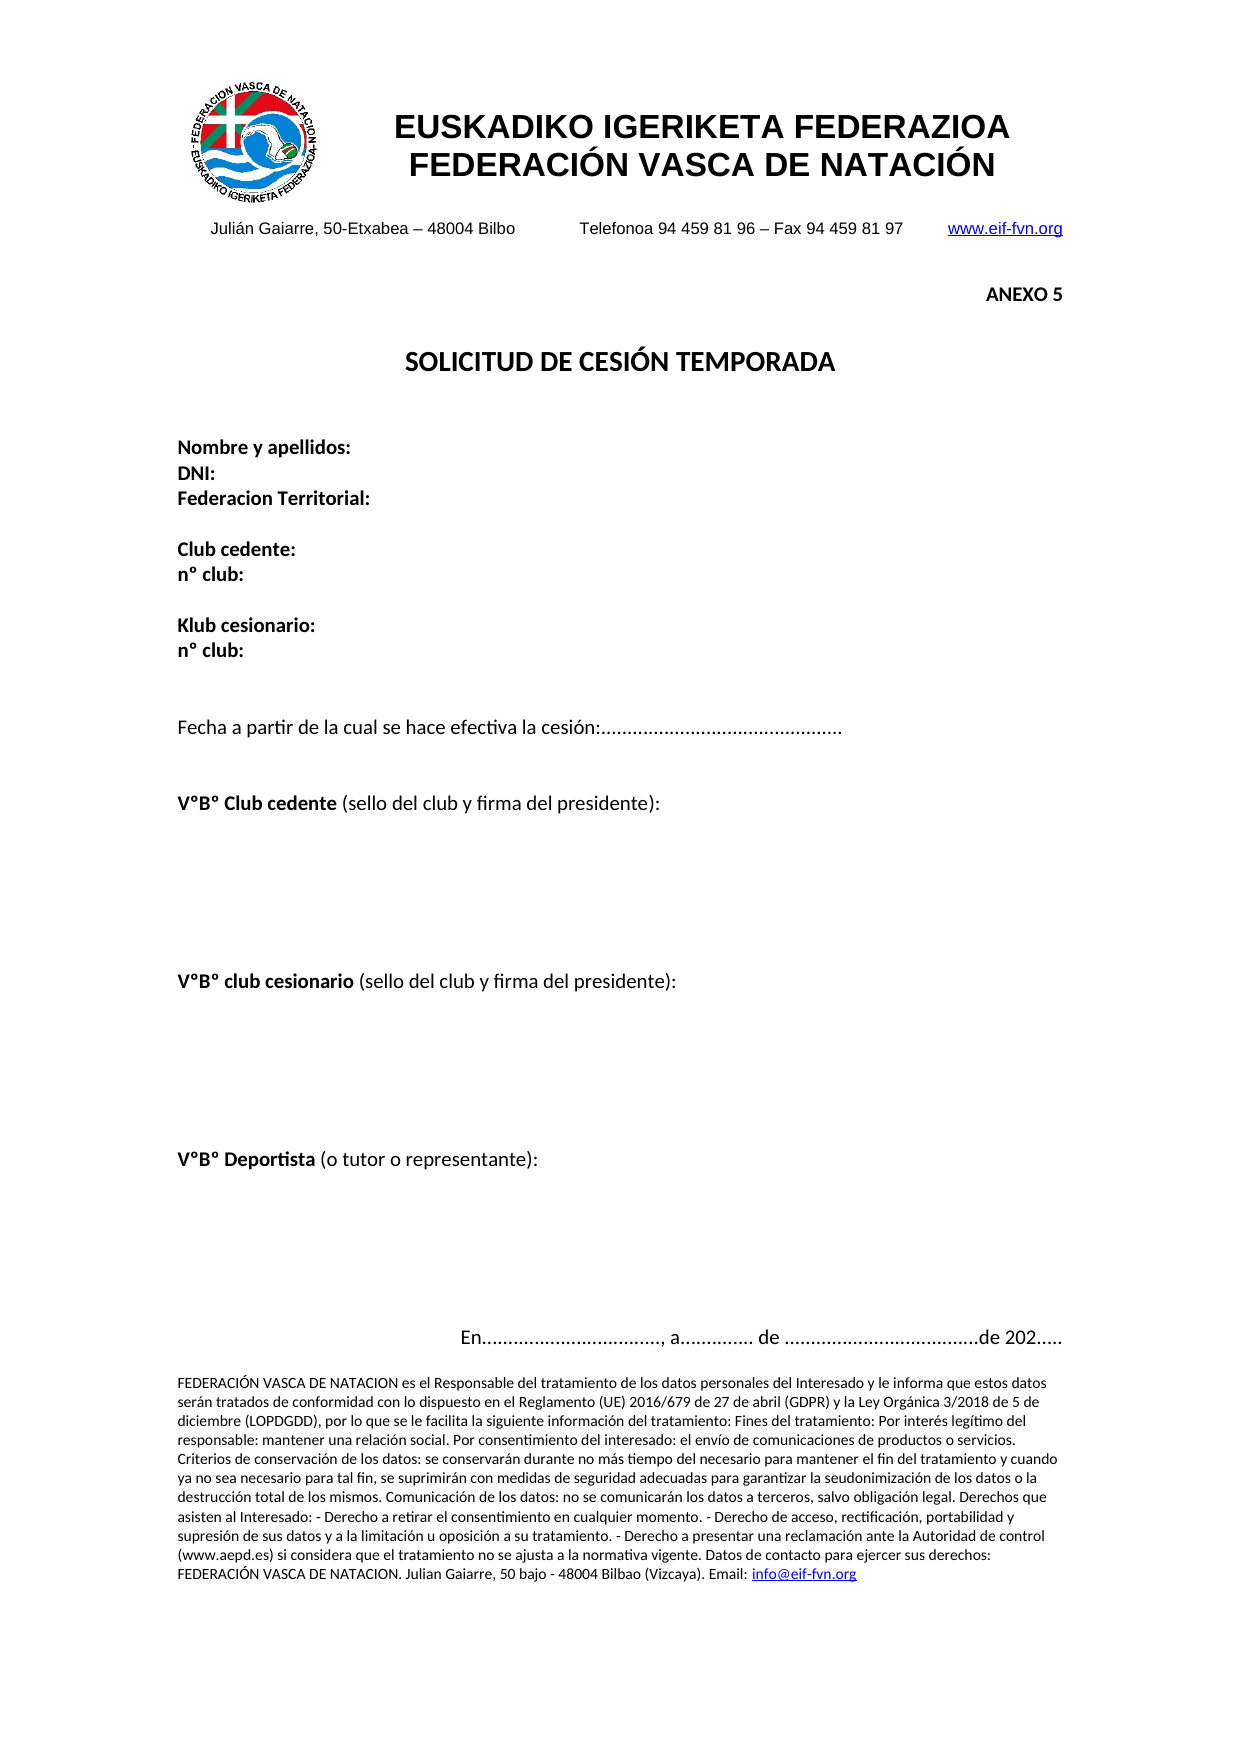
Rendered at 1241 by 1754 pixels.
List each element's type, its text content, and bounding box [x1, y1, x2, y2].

text En.................................., a.............. de .....................................de 202..... [177, 1324, 1063, 1349]
text DNI: [177, 460, 1063, 485]
text ANEXO 5 [177, 282, 1063, 307]
text Club cedente: [177, 536, 1063, 561]
picture [177, 73, 329, 210]
subtitle SOLICITUD DE CESIÓN TEMPORADA [177, 343, 1063, 378]
text Nombre y apellidos: [177, 434, 1063, 460]
text nº club: [177, 638, 1063, 663]
text Fecha a partir de la cual se hace efectiva la cesión:.............................................. [177, 714, 1063, 739]
text VºBº Deportista (o tutor o representante): [177, 1146, 1063, 1171]
text Klub cesionario: [177, 612, 1063, 638]
text VºBº club cesionario (sello del club y firma del presidente): [177, 968, 1063, 993]
text nº club: [177, 561, 1063, 587]
text FEDERACIÓN VASCA DE NATACION es el Responsable del tratamiento de los datos personales del Interesado y le informa que estos datos serán tratados de conformidad con lo dispuesto en el Reglamento (UE) 2016/679 de 27 de abril (GDPR) y la Ley Orgánica 3/2018 de 5 de diciembre (LOPDGDD), por lo que se le facilita la siguiente información del tratamiento: Fines del tratamiento: Por interés legítimo del responsable: mantener una relación social. Por consentimiento del interesado: el envío de comunicaciones de productos o servicios. Criterios de conservación de los datos: se conservarán durante no más tiempo del necesario para mantener el fin del tratamiento y cuando ya no sea necesario para tal fin, se suprimirán con medidas de seguridad adecuadas para garantizar la seudonimización de los datos o la destrucción total de los mismos. Comunicación de los datos: no se comunicarán los datos a terceros, salvo obligación legal. Derechos que asisten al Interesado: - Derecho a retirar el consentimiento en cualquier momento. - Derecho de acceso, rectificación, portabilidad y supresión de sus datos y a la limitación u oposición a su tratamiento. - Derecho a presentar una reclamación ante la Autoridad de control (www.aepd.es) si considera que el tratamiento no se ajusta a la normativa vigente. Datos de contacto para ejercer sus derechos: FEDERACIÓN VASCA DE NATACION. Julian Gaiarre, 50 bajo - 48004 Bilbao (Vizcaya). Email: info@eif-fvn.org [177, 1373, 1063, 1583]
text VºBº Club cedente (sello del club y firma del presidente): [177, 790, 1063, 816]
text Federacion Territorial: [177, 485, 1063, 511]
